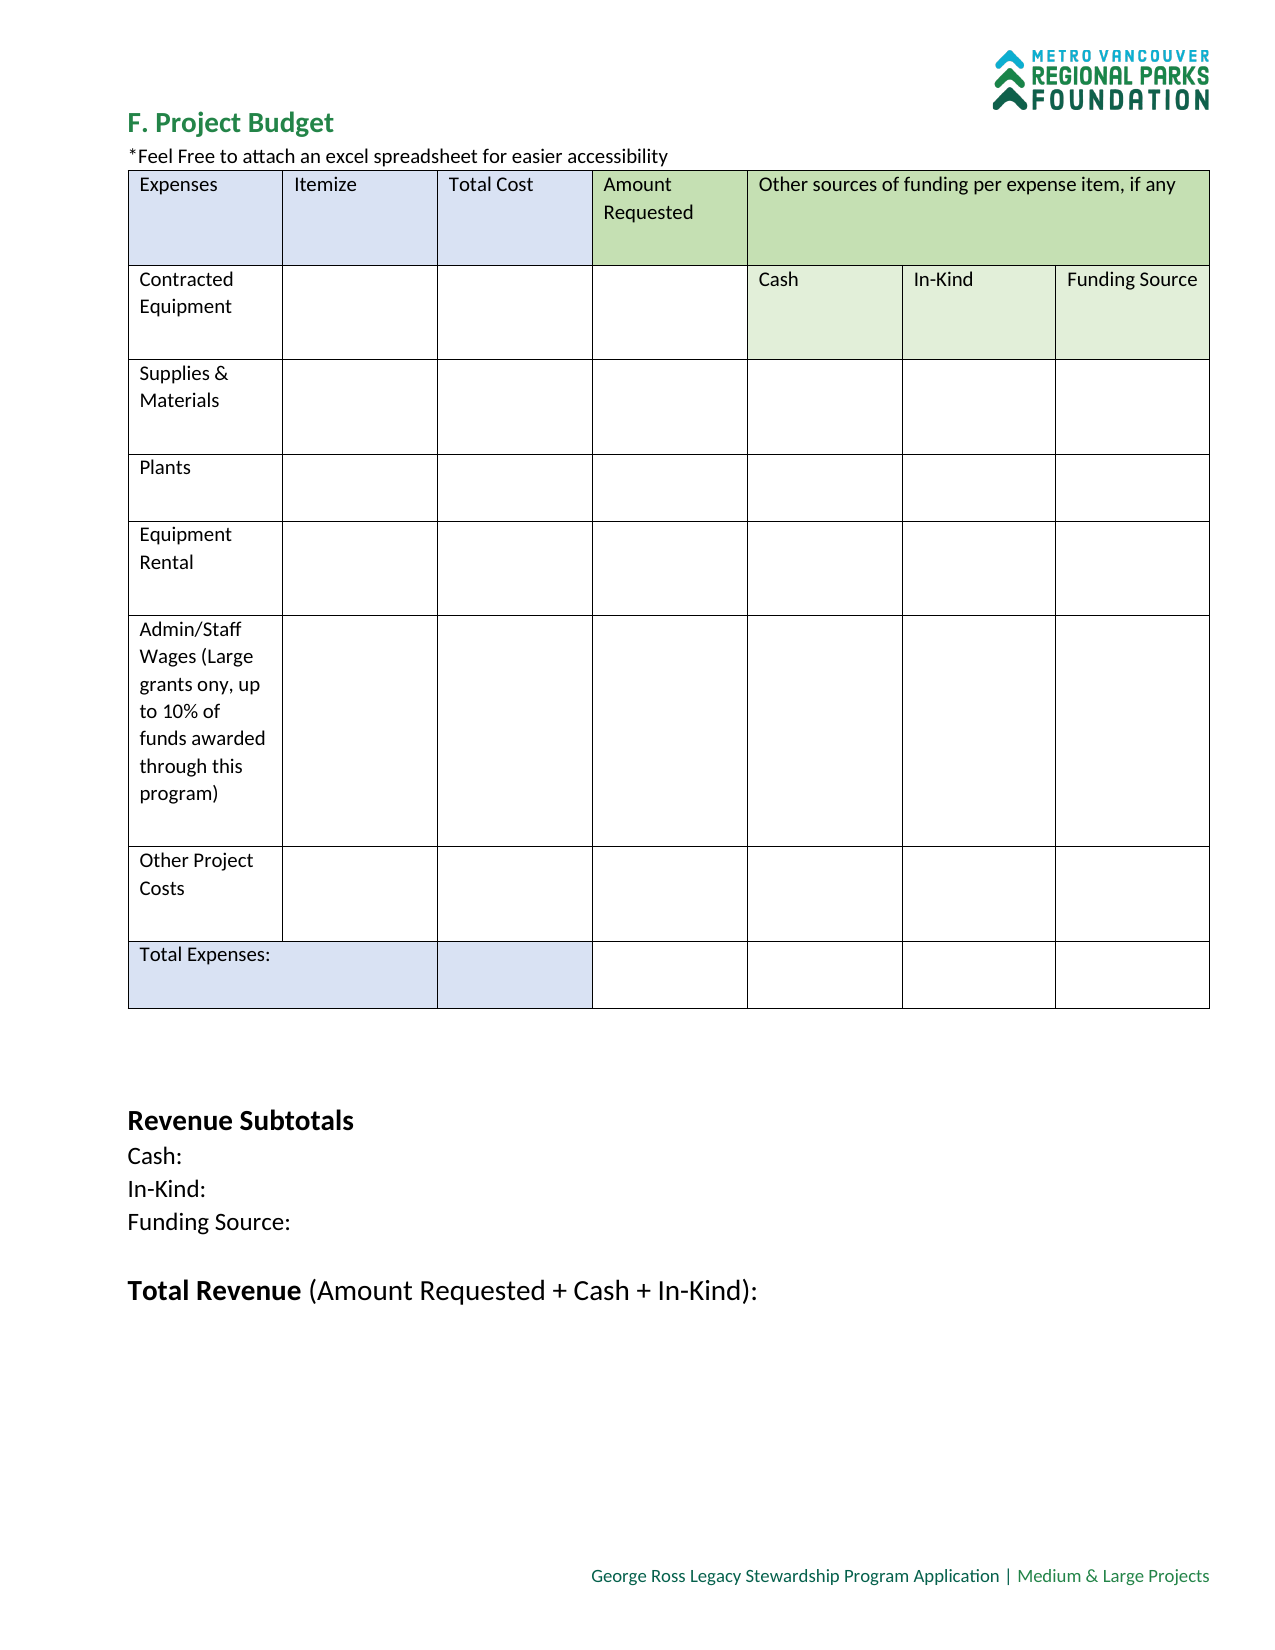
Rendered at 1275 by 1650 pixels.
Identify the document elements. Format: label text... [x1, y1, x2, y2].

table_cell [1056, 360, 1209, 453]
table_header Total Cost [438, 171, 592, 265]
table_cell [748, 455, 902, 521]
table_cell [283, 360, 437, 453]
table_cell [903, 616, 1055, 846]
table_cell Equipment Rental [129, 522, 282, 615]
text Total Revenue (Amount Requested + Cash + In-Kind): [127, 1272, 1210, 1308]
table_cell [1056, 847, 1209, 941]
table_cell [593, 455, 747, 521]
table_cell Contracted Equipment [129, 266, 282, 359]
table_cell [438, 360, 592, 453]
table_cell Supplies & Materials [129, 360, 282, 453]
table_cell [1056, 522, 1209, 615]
table_cell [1056, 942, 1209, 1008]
table_cell Admin/Staff Wages (Large grants ony, up to 10% of funds awarded through this program) [129, 616, 282, 846]
table_cell [903, 847, 1055, 941]
picture [992, 50, 1209, 104]
table_cell In-Kind [903, 266, 1055, 359]
text Cash: [127, 1140, 1210, 1171]
text Funding Source: [127, 1206, 1210, 1237]
table_header Expenses [129, 171, 282, 265]
table_cell [593, 266, 747, 359]
table_cell [1056, 616, 1209, 846]
table_cell [283, 455, 437, 521]
table_cell [438, 616, 592, 846]
table_header Itemize [283, 171, 437, 265]
table_cell [438, 455, 592, 521]
table_cell [438, 522, 592, 615]
table_cell [903, 360, 1055, 453]
subtitle F. Project Budget [127, 104, 1210, 140]
table_cell [1056, 455, 1209, 521]
table_cell [903, 942, 1055, 1008]
text Revenue Subtotals [127, 1102, 1210, 1137]
table_cell [748, 522, 902, 615]
text *Feel Free to attach an excel spreadsheet for easier accessibility [127, 143, 1210, 168]
table_cell [593, 522, 747, 615]
text In-Kind: [127, 1173, 1210, 1204]
table_cell [438, 847, 592, 941]
table_cell [593, 847, 747, 941]
table_header Other sources of funding per expense item, if any [748, 171, 1209, 265]
table_cell Plants [129, 455, 282, 521]
table_cell [748, 360, 902, 453]
table_cell [438, 266, 592, 359]
table_cell [283, 266, 437, 359]
table_cell Funding Source [1056, 266, 1209, 359]
table_cell [283, 616, 437, 846]
table_cell Cash [748, 266, 902, 359]
table_cell [748, 616, 902, 846]
table_cell [903, 522, 1055, 615]
table_cell [903, 455, 1055, 521]
table_cell Total Expenses: [129, 942, 437, 1008]
table_cell [283, 522, 437, 615]
table_header Amount Requested [593, 171, 747, 265]
table_cell [438, 942, 592, 1008]
table_cell [283, 847, 437, 941]
table_cell [593, 942, 747, 1008]
table_cell [748, 847, 902, 941]
table_cell Other Project Costs [129, 847, 282, 941]
table_cell [593, 360, 747, 453]
table_cell [748, 942, 902, 1008]
table_cell [593, 616, 747, 846]
